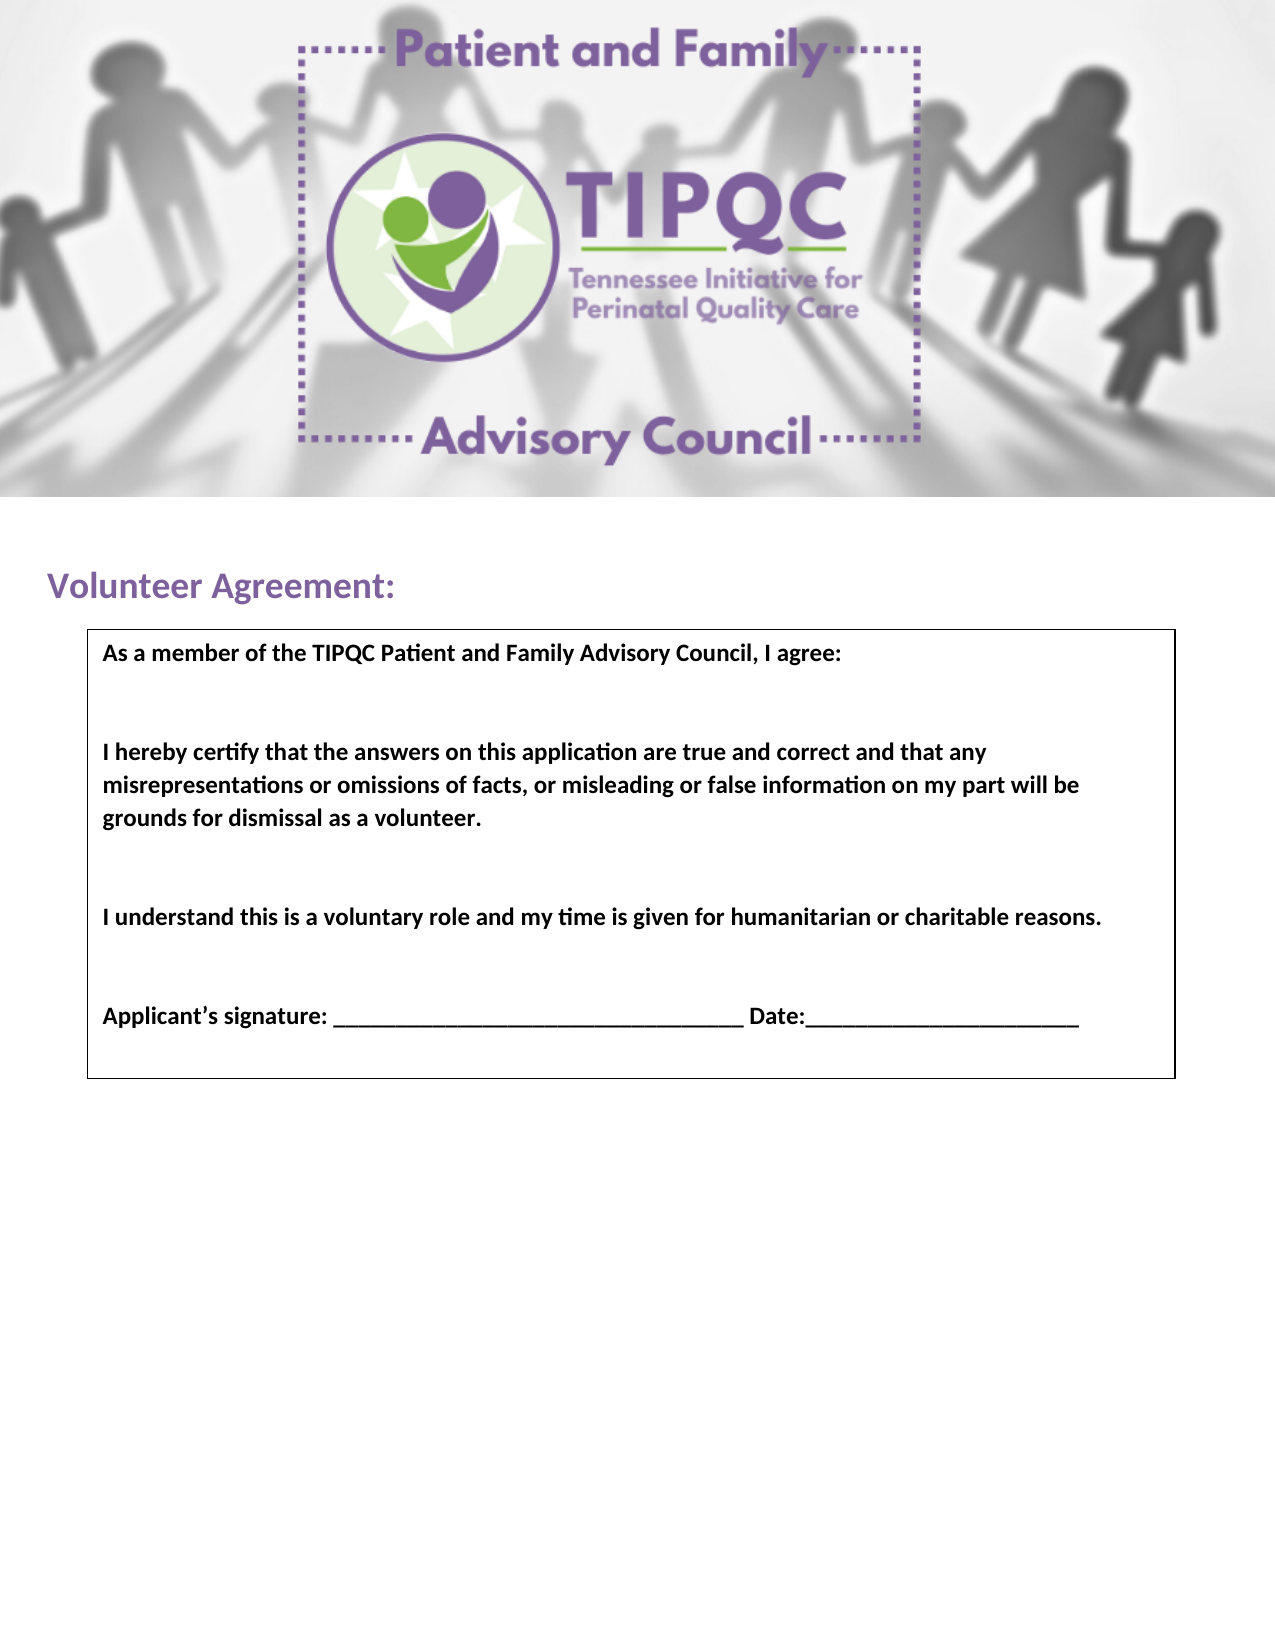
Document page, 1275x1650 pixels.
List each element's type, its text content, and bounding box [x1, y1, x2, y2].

text Volunteer Agreement: [47, 562, 1200, 608]
picture [0, 0, 1275, 497]
